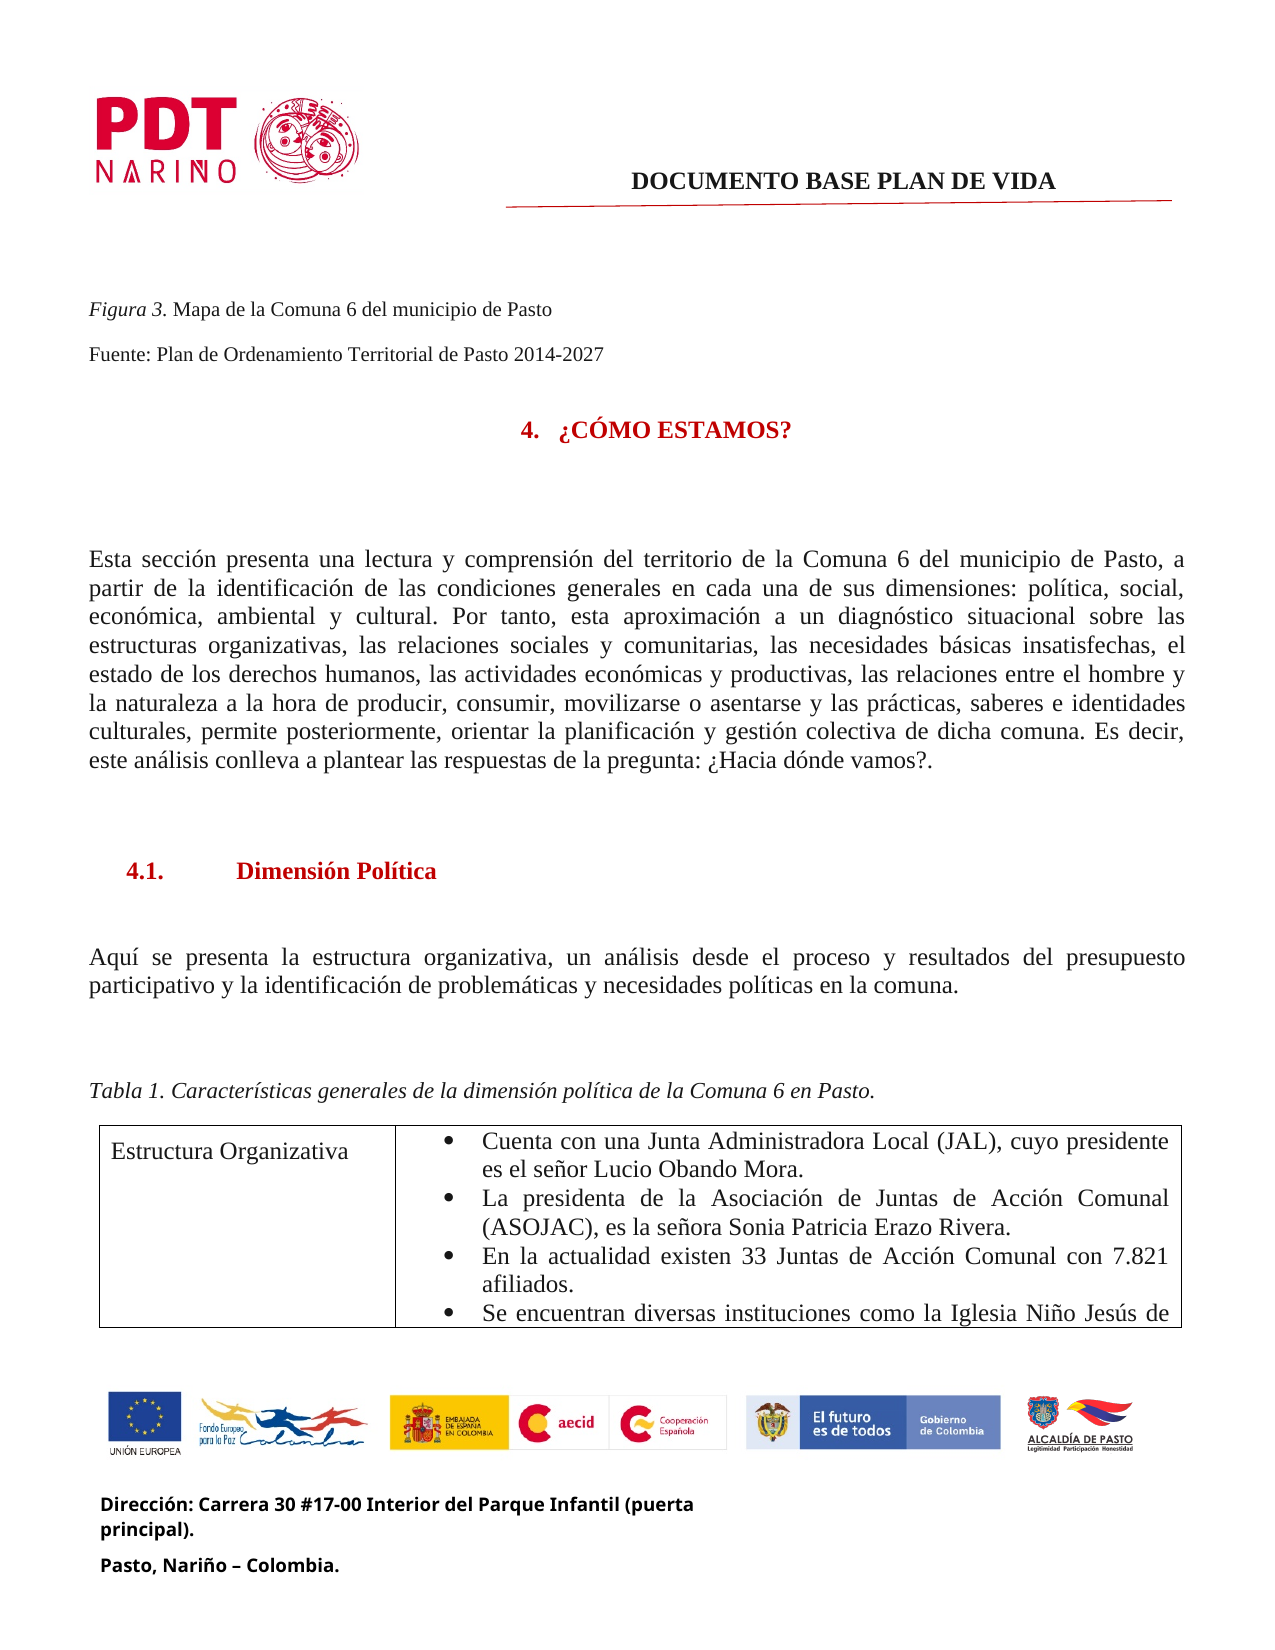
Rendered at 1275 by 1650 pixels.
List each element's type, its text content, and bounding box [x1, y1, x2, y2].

table_header Estructura Organizativa [100, 1126, 395, 1327]
text Esta sección presenta una lectura y comprensión del territorio de la Comuna 6 del municipio de Pasto, a partir de la identificación de las condiciones generales en cada una de sus dimensiones: política, social, económica, ambiental y cultural. Por tanto, esta aproximación a un diagnóstico situacional sobre las estructuras organizativas, las relaciones sociales y comunitarias, las necesidades básicas insatisfechas, el estado de los derechos humanos, las actividades económicas y productivas, las relaciones entre el hombre y la naturaleza a la hora de producir, consumir, movilizarse o asentarse y las prácticas, saberes e identidades culturales, permite posteriormente, orientar la planificación y gestión colectiva de dicha comuna. Es decir, este análisis conlleva a plantear las respuestas de la pregunta: ¿Hacia dónde vamos?. [89, 544, 1186, 774]
text Figura 3. Mapa de la Comuna 6 del municipio de Pasto [89, 297, 1186, 321]
text Tabla 1. Características generales de la dimensión política de la Comuna 6 en Pasto. [89, 1078, 1186, 1104]
picture [88, 86, 364, 195]
text Aquí se presenta la estructura organizativa, un análisis desde el proceso y resultados del presupuesto participativo y la identificación de problemáticas y necesidades políticas en la comuna. [89, 942, 1186, 999]
text Fuente: Plan de Ordenamiento Territorial de Pasto 2014-2027 [89, 341, 1186, 366]
picture [81, 1373, 1173, 1487]
subtitle Dimensión Política [126, 856, 1186, 885]
subtitle ¿CÓMO ESTAMOS? [126, 416, 1186, 444]
